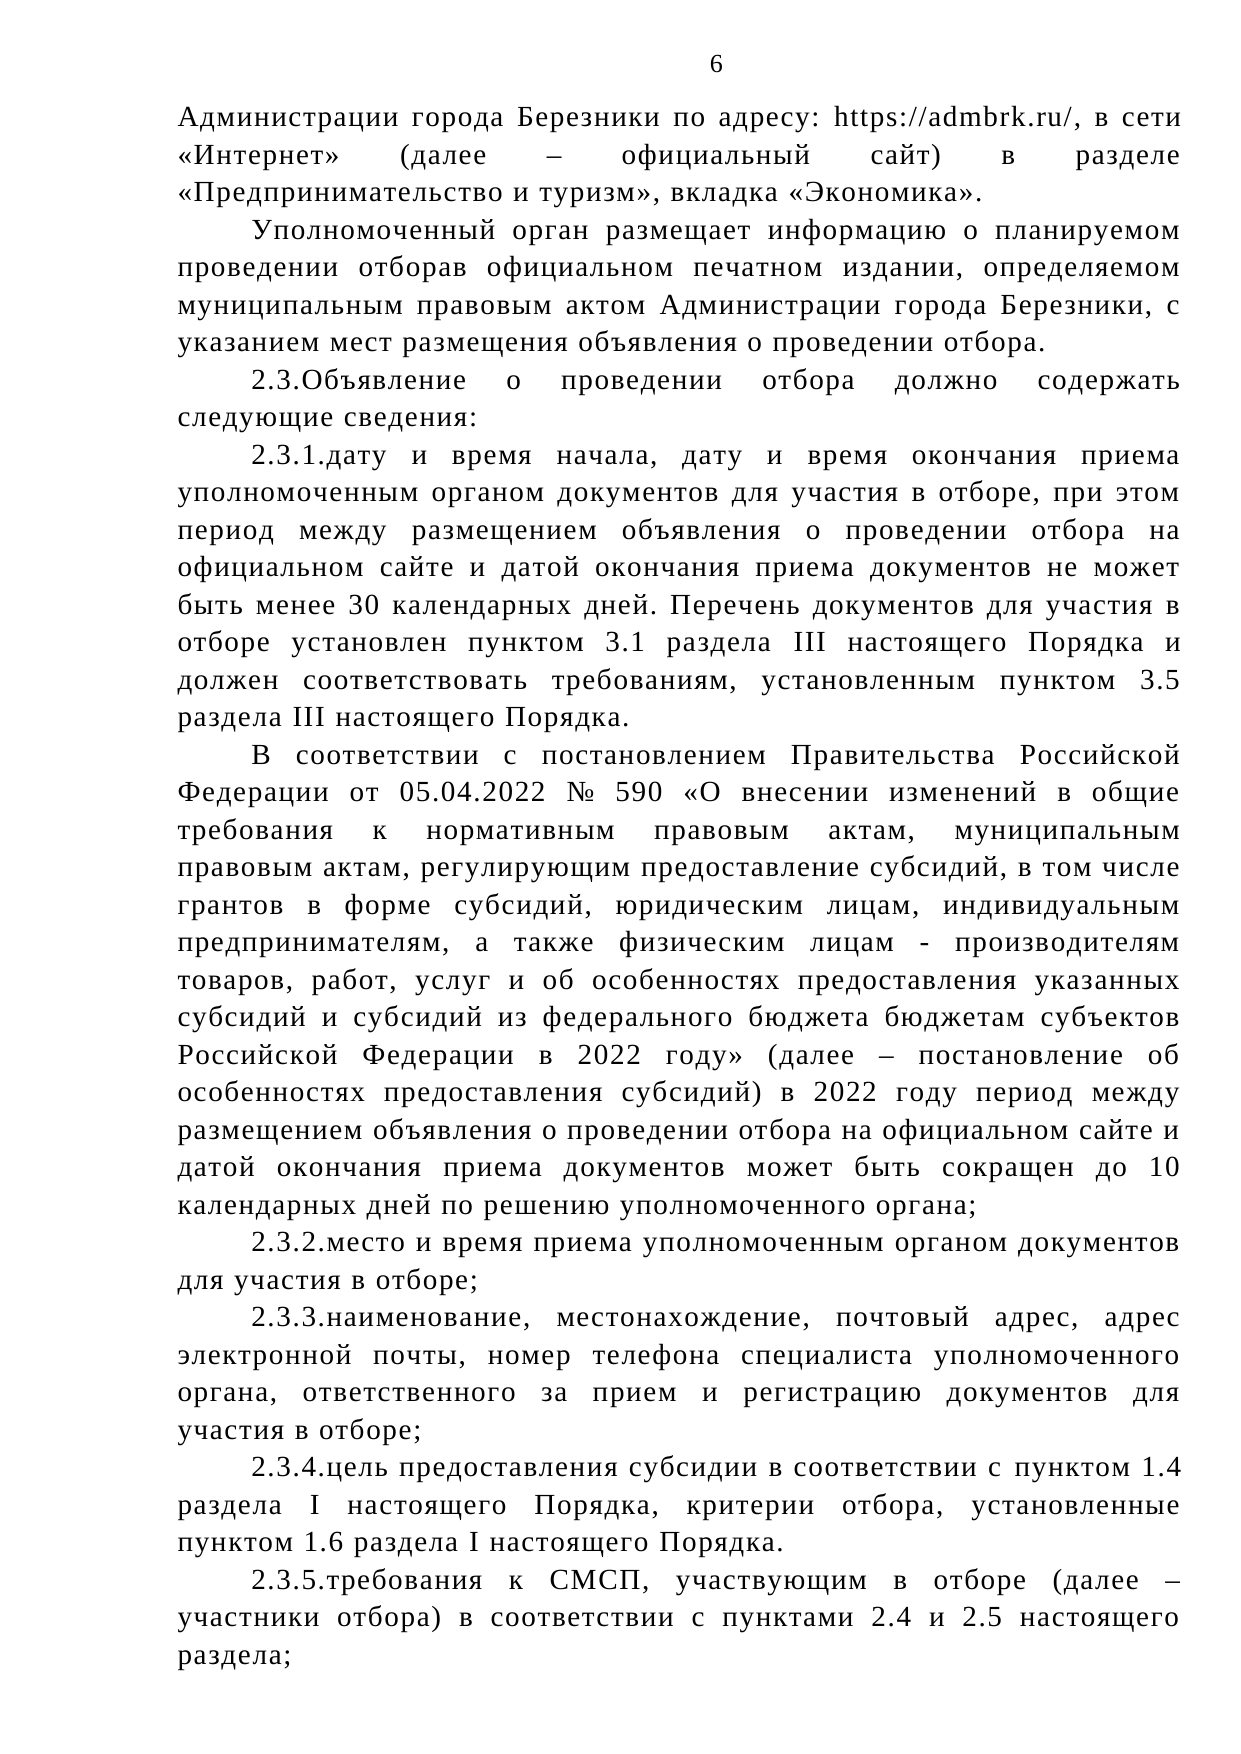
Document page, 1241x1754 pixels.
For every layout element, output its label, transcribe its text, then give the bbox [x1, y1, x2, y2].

text 2.3.2.место и время приема уполномоченным органом документов для участия в отборе; [177, 1222, 1181, 1297]
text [177, 97, 1181, 209]
text 2.3.1.дату и время начала, дату и время окончания приема уполномоченным органом документов для участия в отборе, при этом период между размещением объявления о проведении отбора на официальном сайте и датой окончания приема документов не может быть менее 30 календарных дней. Перечень документов для участия в отборе установлен пунктом 3.1 раздела III настоящего Порядка и должен соответствовать требованиям, установленным пунктом 3.5 раздела III настоящего Порядка. [177, 434, 1181, 734]
text 2.3.5.требования к СМСП, участвующим в отборе (далее – участники отбора) в соответствии с пунктами 2.4 и 2.5 настоящего раздела; [177, 1559, 1181, 1672]
text 2.3.3.наименование, местонахождение, почтовый адрес, адрес электронной почты, номер телефона специалиста уполномоченного органа, ответственного за прием и регистрацию документов для участия в отборе; [177, 1297, 1181, 1447]
text В соответствии с постановлением Правительства Российской Федерации от 05.04.2022 № 590 «О внесении изменений в общие требования к нормативным правовым актам, муниципальным правовым актам, регулирующим предоставление субсидий, в том числе грантов в форме субсидий, юридическим лицам, индивидуальным предпринимателям, а также физическим лицам - производителям товаров, работ, услуг и об особенностях предоставления указанных субсидий и субсидий из федерального бюджета бюджетам субъектов Российской Федерации в 2022 году» (далее – постановление об особенностях предоставления субсидий) в 2022 году период между размещением объявления о проведении отбора на официальном сайте и датой окончания приема документов может быть сокращен до 10 календарных дней по решению уполномоченного органа; [177, 734, 1181, 1222]
text 2.3.4.цель предоставления субсидии в соответствии с пунктом 1.4 раздела I настоящего Порядка, критерии отбора, установленные пунктом 1.6 раздела I настоящего Порядка. [177, 1447, 1181, 1559]
text 2.3.Объявление о проведении отбора должно содержать следующие сведения: [177, 359, 1181, 434]
text Уполномоченный орган размещает информацию о планируемом проведении отборав официальном печатном издании, определяемом муниципальным правовым актом Администрации города Березники, с указанием мест размещения объявления о проведении отбора. [177, 209, 1181, 359]
